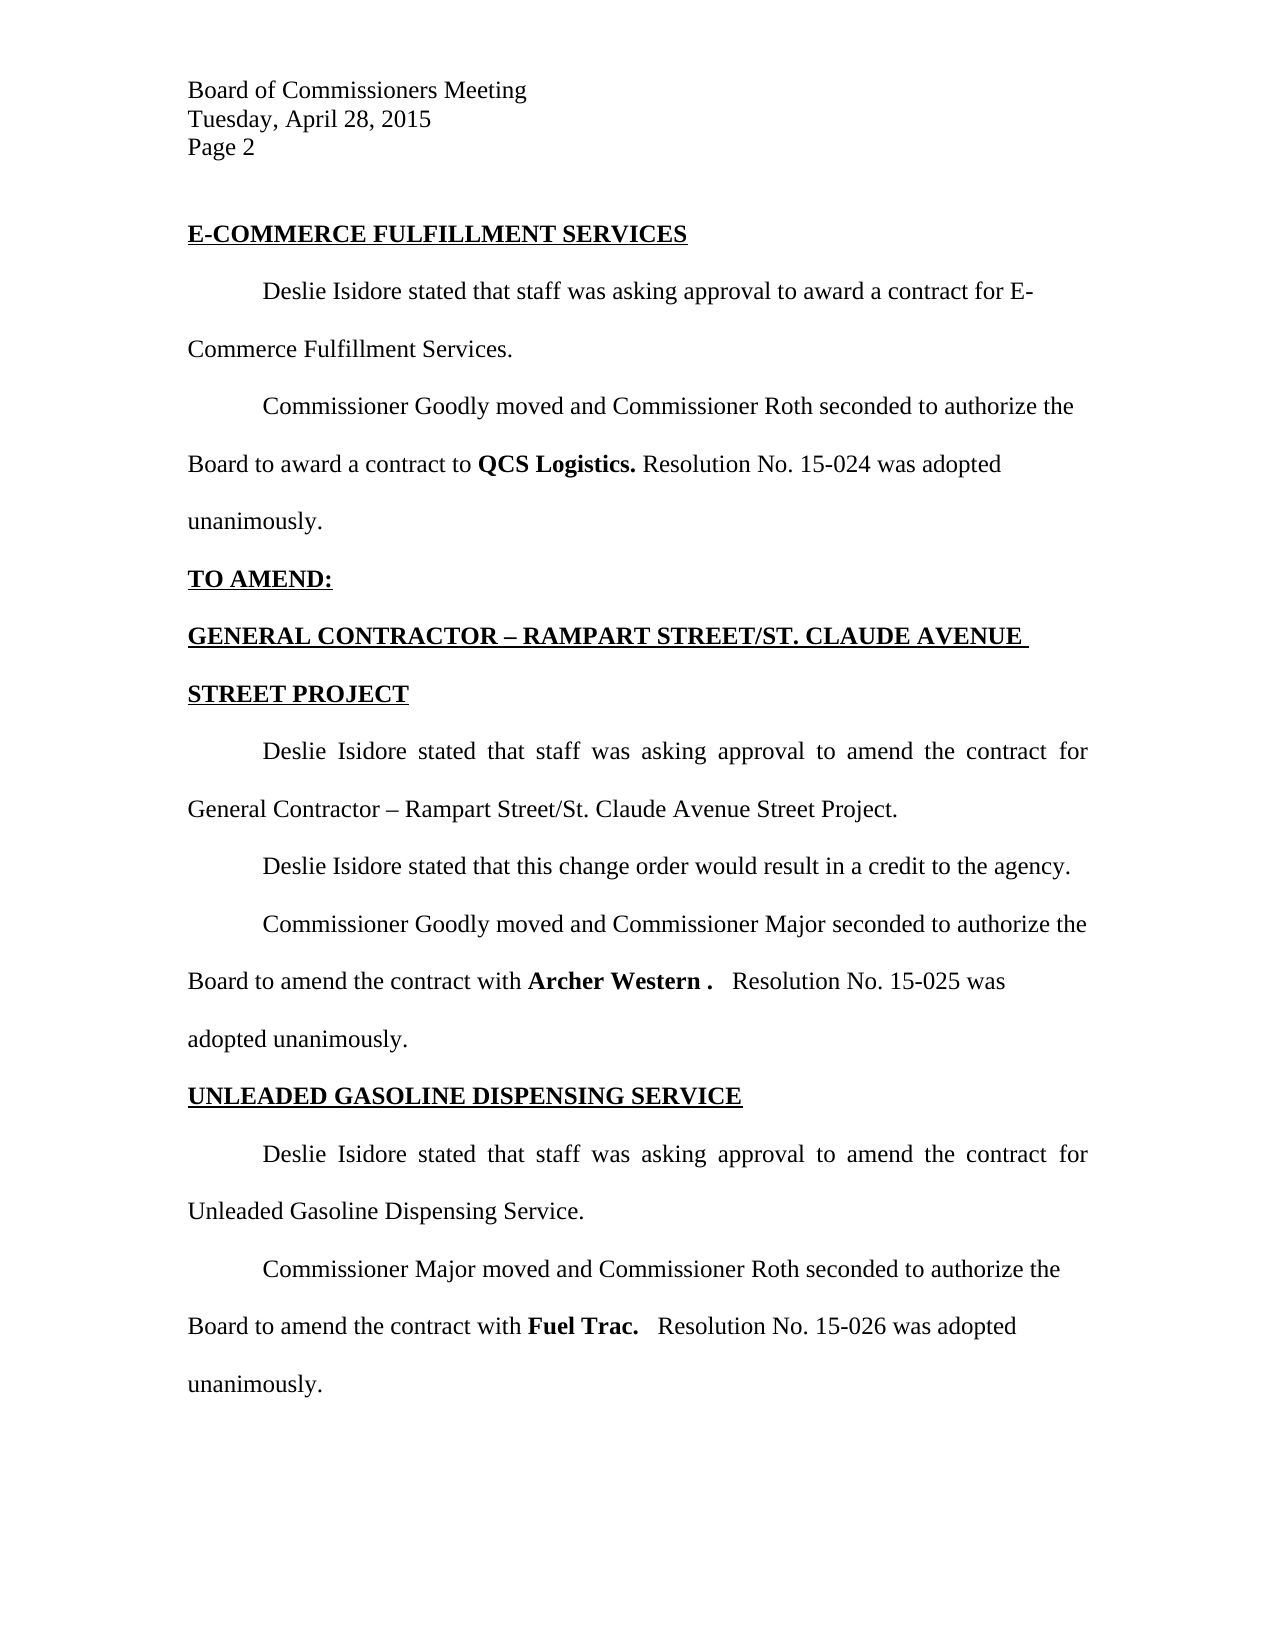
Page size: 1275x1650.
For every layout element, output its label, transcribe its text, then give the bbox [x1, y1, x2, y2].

text Commissioner Goodly moved and Commissioner Roth seconded to authorize the Board to award a contract to QCS Logistics. Resolution No. 15-024 was adopted unanimously. [187, 391, 1087, 535]
text Commissioner Goodly moved and Commissioner Major seconded to authorize the Board to amend the contract with Archer Western . Resolution No. 15-025 was adopted unanimously. [187, 909, 1087, 1052]
text Deslie Isidore stated that staff was asking approval to amend the contract for General Contractor – Rampart Street/St. Claude Avenue Street Project. [187, 736, 1087, 822]
text GENERAL CONTRACTOR – RAMPART STREET/ST. CLAUDE AVENUE STREET PROJECT [187, 621, 1087, 707]
text Deslie Isidore stated that this change order would result in a credit to the agency. [187, 851, 1087, 880]
text Deslie Isidore stated that staff was asking approval to amend the contract for Unleaded Gasoline Dispensing Service. [187, 1139, 1087, 1225]
text E-COMMERCE FULFILLMENT SERVICES [187, 219, 1087, 247]
text Deslie Isidore stated that staff was asking approval to award a contract for E-Commerce Fulfillment Services. [187, 276, 1087, 362]
text UNLEADED GASOLINE DISPENSING SERVICE [187, 1081, 1087, 1110]
text TO AMEND: [187, 564, 1087, 592]
text Commissioner Major moved and Commissioner Roth seconded to authorize the Board to amend the contract with Fuel Trac. Resolution No. 15-026 was adopted unanimously. [187, 1254, 1087, 1397]
